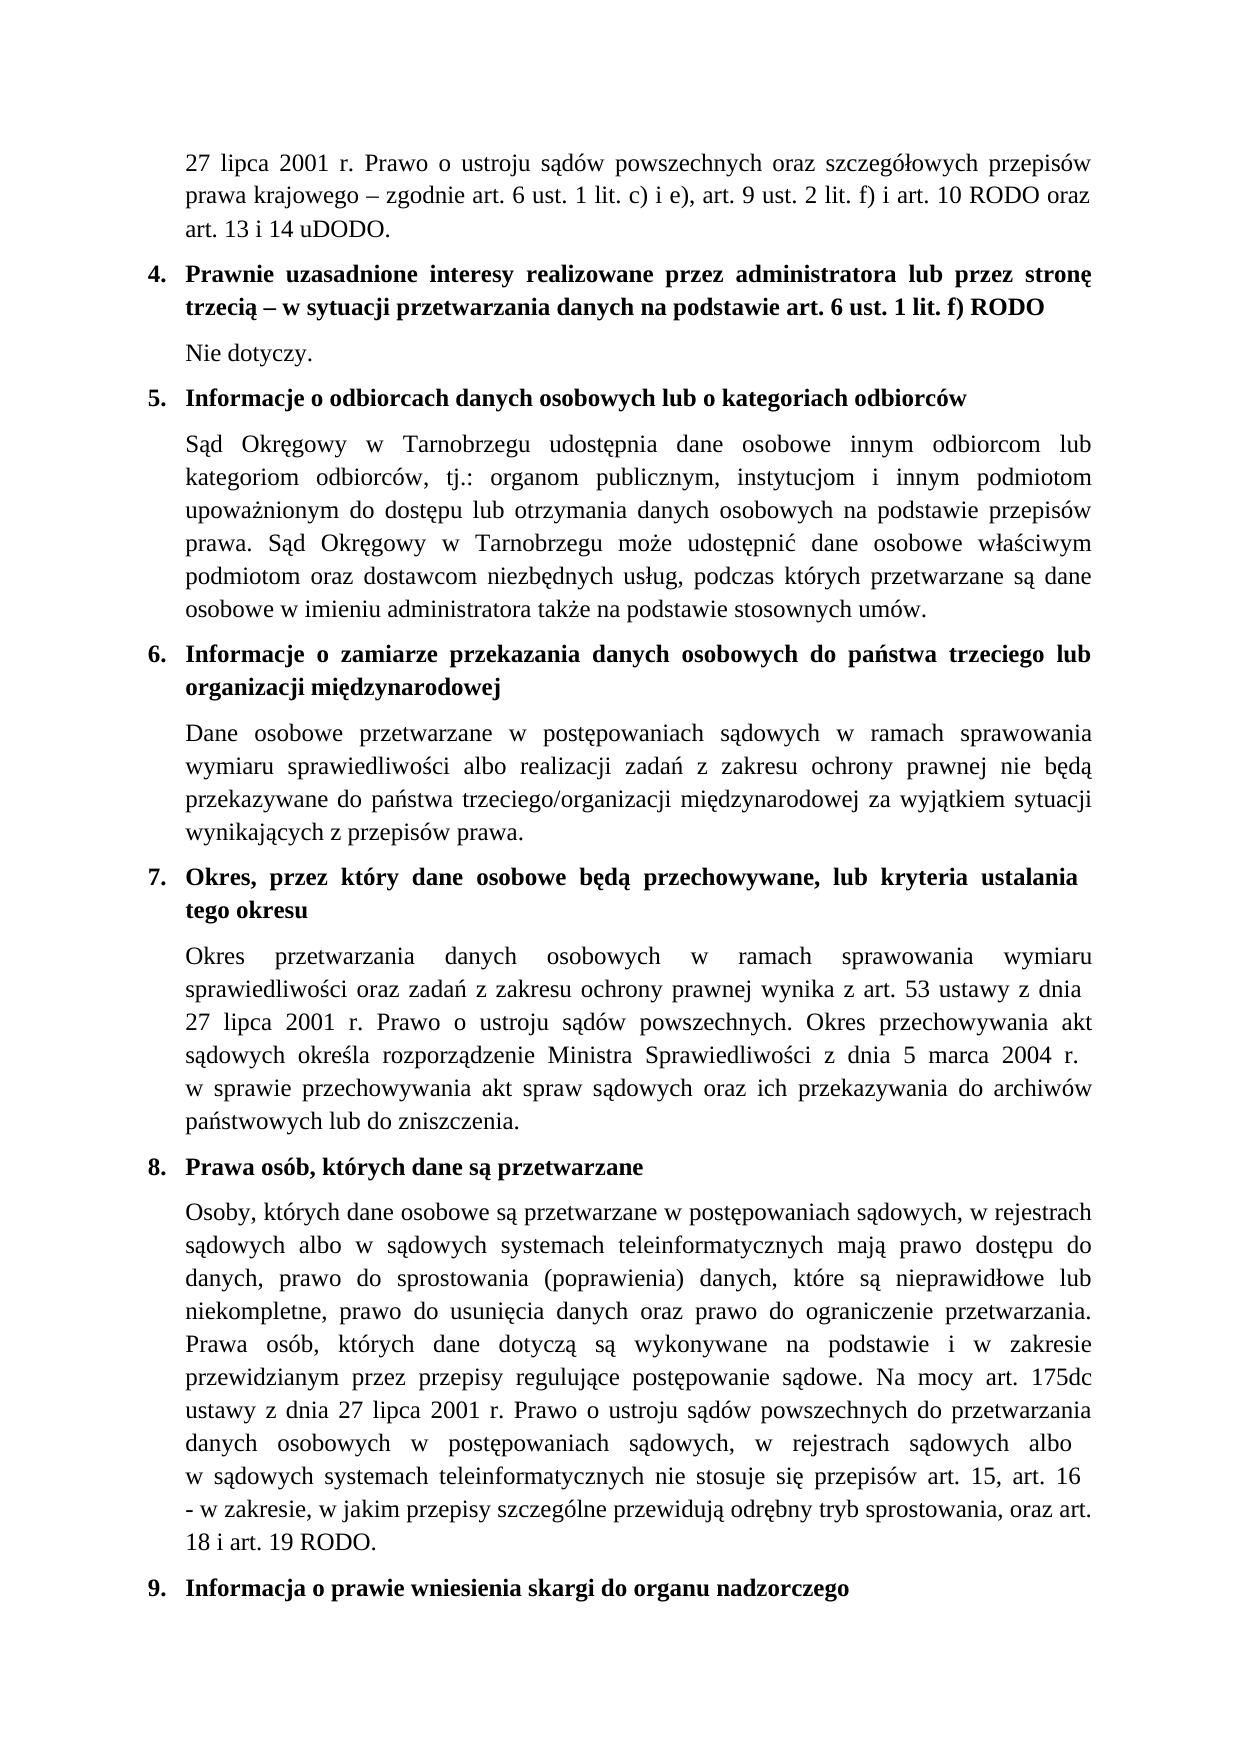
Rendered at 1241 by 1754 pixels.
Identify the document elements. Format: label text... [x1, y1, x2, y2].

text Okres przetwarzania danych osobowych w ramach sprawowania wymiaru sprawiedliwości oraz zadań z zakresu ochrony prawnej wynika z art. 53 ustawy z dnia 27 lipca 2001 r. Prawo o ustroju sądów powszechnych. Okres przechowywania akt sądowych określa rozporządzenie Ministra Sprawiedliwości z dnia 5 marca 2004 r. w sprawie przechowywania akt spraw sądowych oraz ich przekazywania do archiwów państwowych lub do zniszczenia. [185, 941, 1093, 1135]
list Nie dotyczy. [185, 338, 1093, 366]
list Okres, przez który dane osobowe będą przechowywane, lub kryteria ustalania tego okresu [148, 862, 1093, 924]
list Informacje o odbiorcach danych osobowych lub o kategoriach odbiorców [148, 383, 1093, 412]
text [185, 148, 1093, 242]
text Sąd Okręgowy w Tarnobrzegu udostępnia dane osobowe innym odbiorcom lub kategoriom odbiorców, tj.: organom publicznym, instytucjom i innym podmiotom upoważnionym do dostępu lub otrzymania danych osobowych na podstawie przepisów prawa. Sąd Okręgowy w Tarnobrzegu może udostępnić dane osobowe właściwym podmiotom oraz dostawcom niezbędnych usług, podczas których przetwarzane są dane osobowe w imieniu administratora także na podstawie stosownych umów. [185, 429, 1093, 623]
list Informacje o zamiarze przekazania danych osobowych do państwa trzeciego lub organizacji międzynarodowej [148, 639, 1093, 701]
text Dane osobowe przetwarzane w postępowaniach sądowych w ramach sprawowania wymiaru sprawiedliwości albo realizacji zadań z zakresu ochrony prawnej nie będą przekazywane do państwa trzeciego/organizacji międzynarodowej za wyjątkiem sytuacji wynikających z przepisów prawa. [185, 718, 1093, 846]
list Prawnie uzasadnione interesy realizowane przez administratora lub przez stronę trzecią – w sytuacji przetwarzania danych na podstawie art. 6 ust. 1 lit. f) RODO [148, 259, 1093, 321]
list Osoby, których dane osobowe są przetwarzane w postępowaniach sądowych, w rejestrach sądowych albo w sądowych systemach teleinformatycznych mają prawo dostępu do danych, prawo do sprostowania (poprawienia) danych, które są nieprawidłowe lub niekompletne, prawo do usunięcia danych oraz prawo do ograniczenie przetwarzania. Prawa osób, których dane dotyczą są wykonywane na podstawie i w zakresie przewidzianym przez przepisy regulujące postępowanie sądowe. Na mocy art. 175dc ustawy z dnia 27 lipca 2001 r. Prawo o ustroju sądów powszechnych do przetwarzania danych osobowych w postępowaniach sądowych, w rejestrach sądowych albo w sądowych systemach teleinformatycznych nie stosuje się przepisów art. 15, art. 16 - w zakresie, w jakim przepisy szczególne przewidują odrębny tryb sprostowania, oraz art. 18 i art. 19 RODO. [185, 1197, 1093, 1556]
list Informacja o prawie wniesienia skargi do organu nadzorczego [148, 1573, 1093, 1602]
list Prawa osób, których dane są przetwarzane [148, 1152, 1093, 1180]
